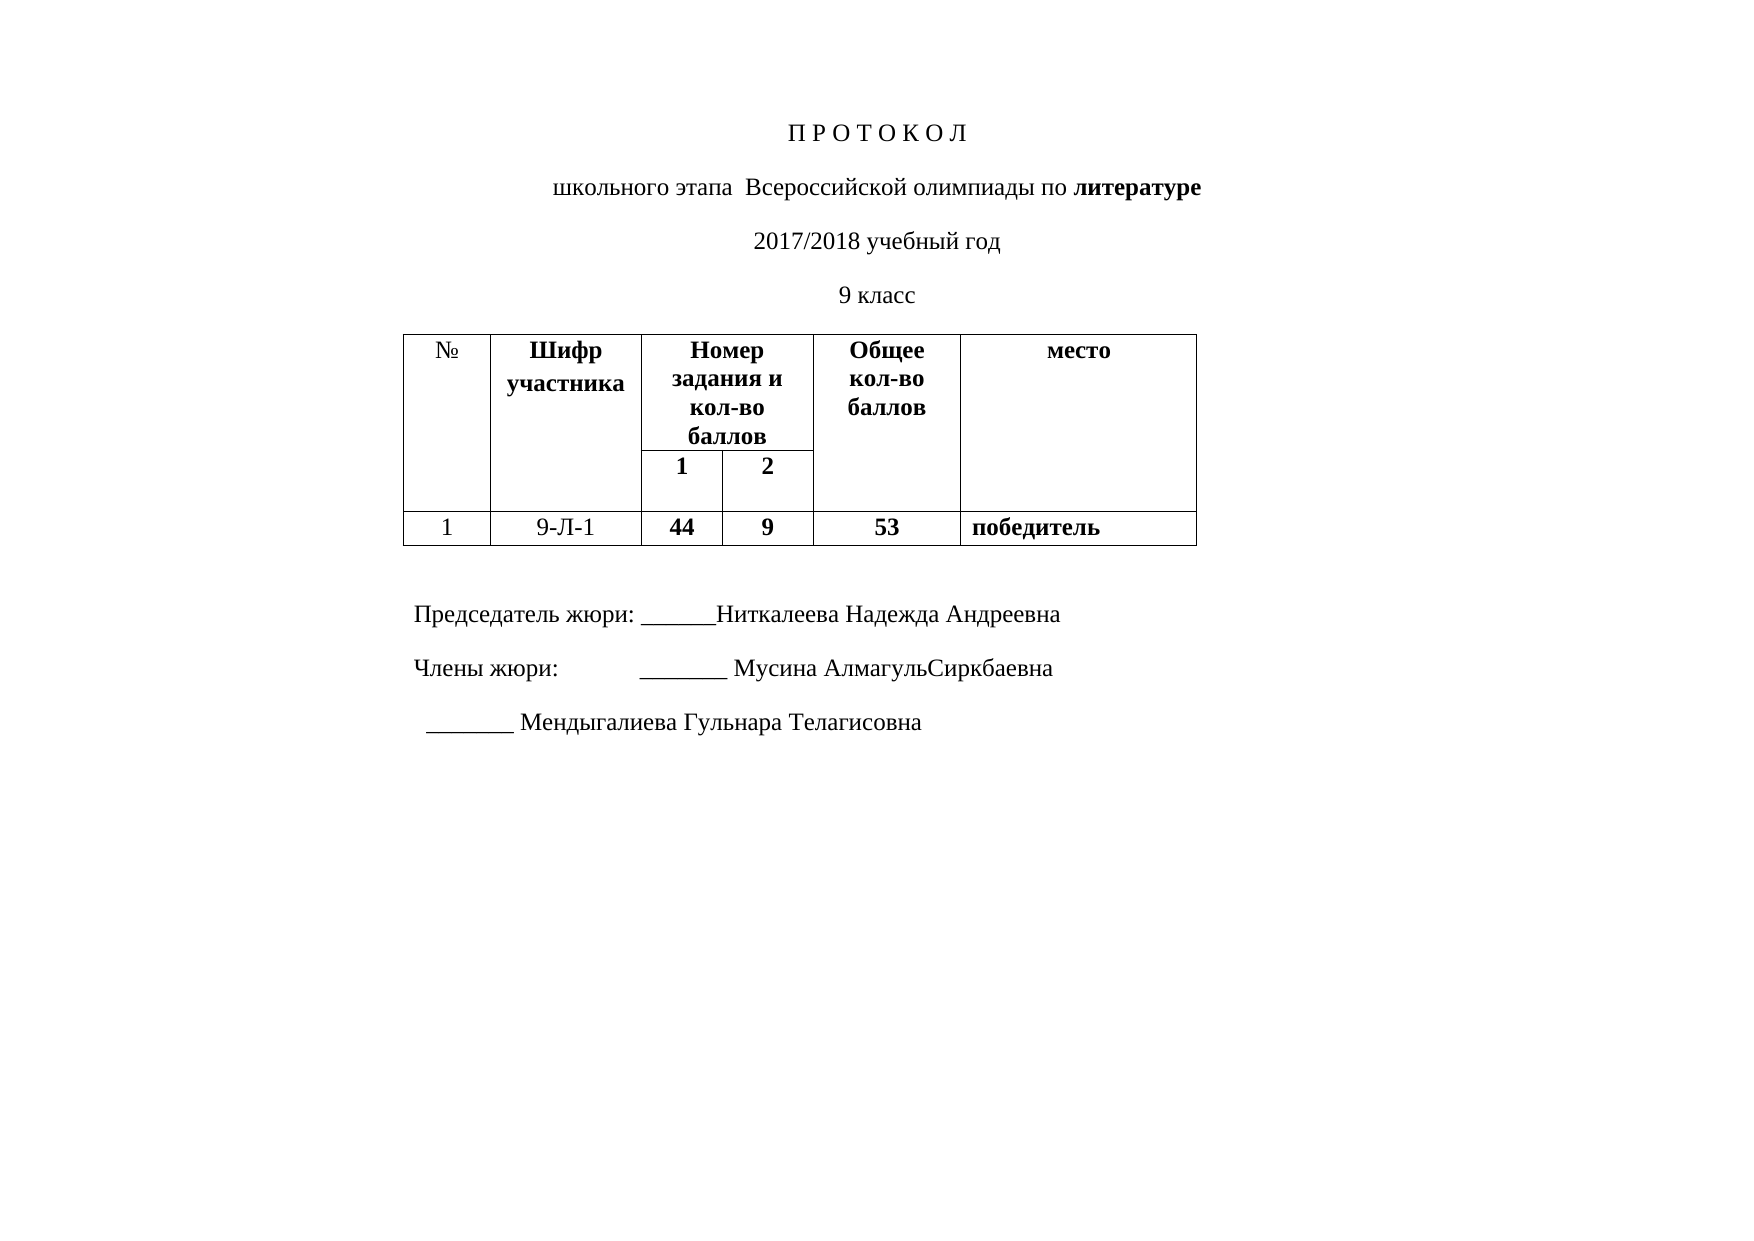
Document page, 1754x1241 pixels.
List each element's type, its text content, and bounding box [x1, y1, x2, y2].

text 9 класс [118, 280, 1636, 308]
text п р о т о к о л [118, 118, 1636, 147]
table_cell 2 [723, 451, 813, 511]
text школьного этапа Всероссийской олимпиады по литературе [118, 172, 1636, 201]
table_header № [404, 335, 490, 511]
text 2017/2018 учебный год [118, 226, 1636, 255]
table_cell 1 [404, 512, 490, 544]
table_header Номер задания и кол-во баллов [642, 335, 813, 450]
table_header Общее кол-во баллов [814, 335, 960, 511]
table_cell 44 [642, 512, 722, 544]
table_cell 9 [723, 512, 813, 544]
text Члены жюри: _______ Мусина АлмагульСиркбаевна [413, 653, 1636, 682]
text _______ Мендыгалиева Гульнара Телагисовна [413, 707, 1595, 736]
table_cell победитель [961, 512, 1196, 544]
table_cell 9-Л-1 [491, 512, 641, 544]
text Председатель жюри: ______Ниткалеева Надежда Андреевна [413, 599, 1636, 628]
table_cell 53 [814, 512, 960, 544]
table_header Шифр участника [491, 335, 641, 511]
table_header место [961, 335, 1196, 511]
table_cell 1 [642, 451, 722, 511]
